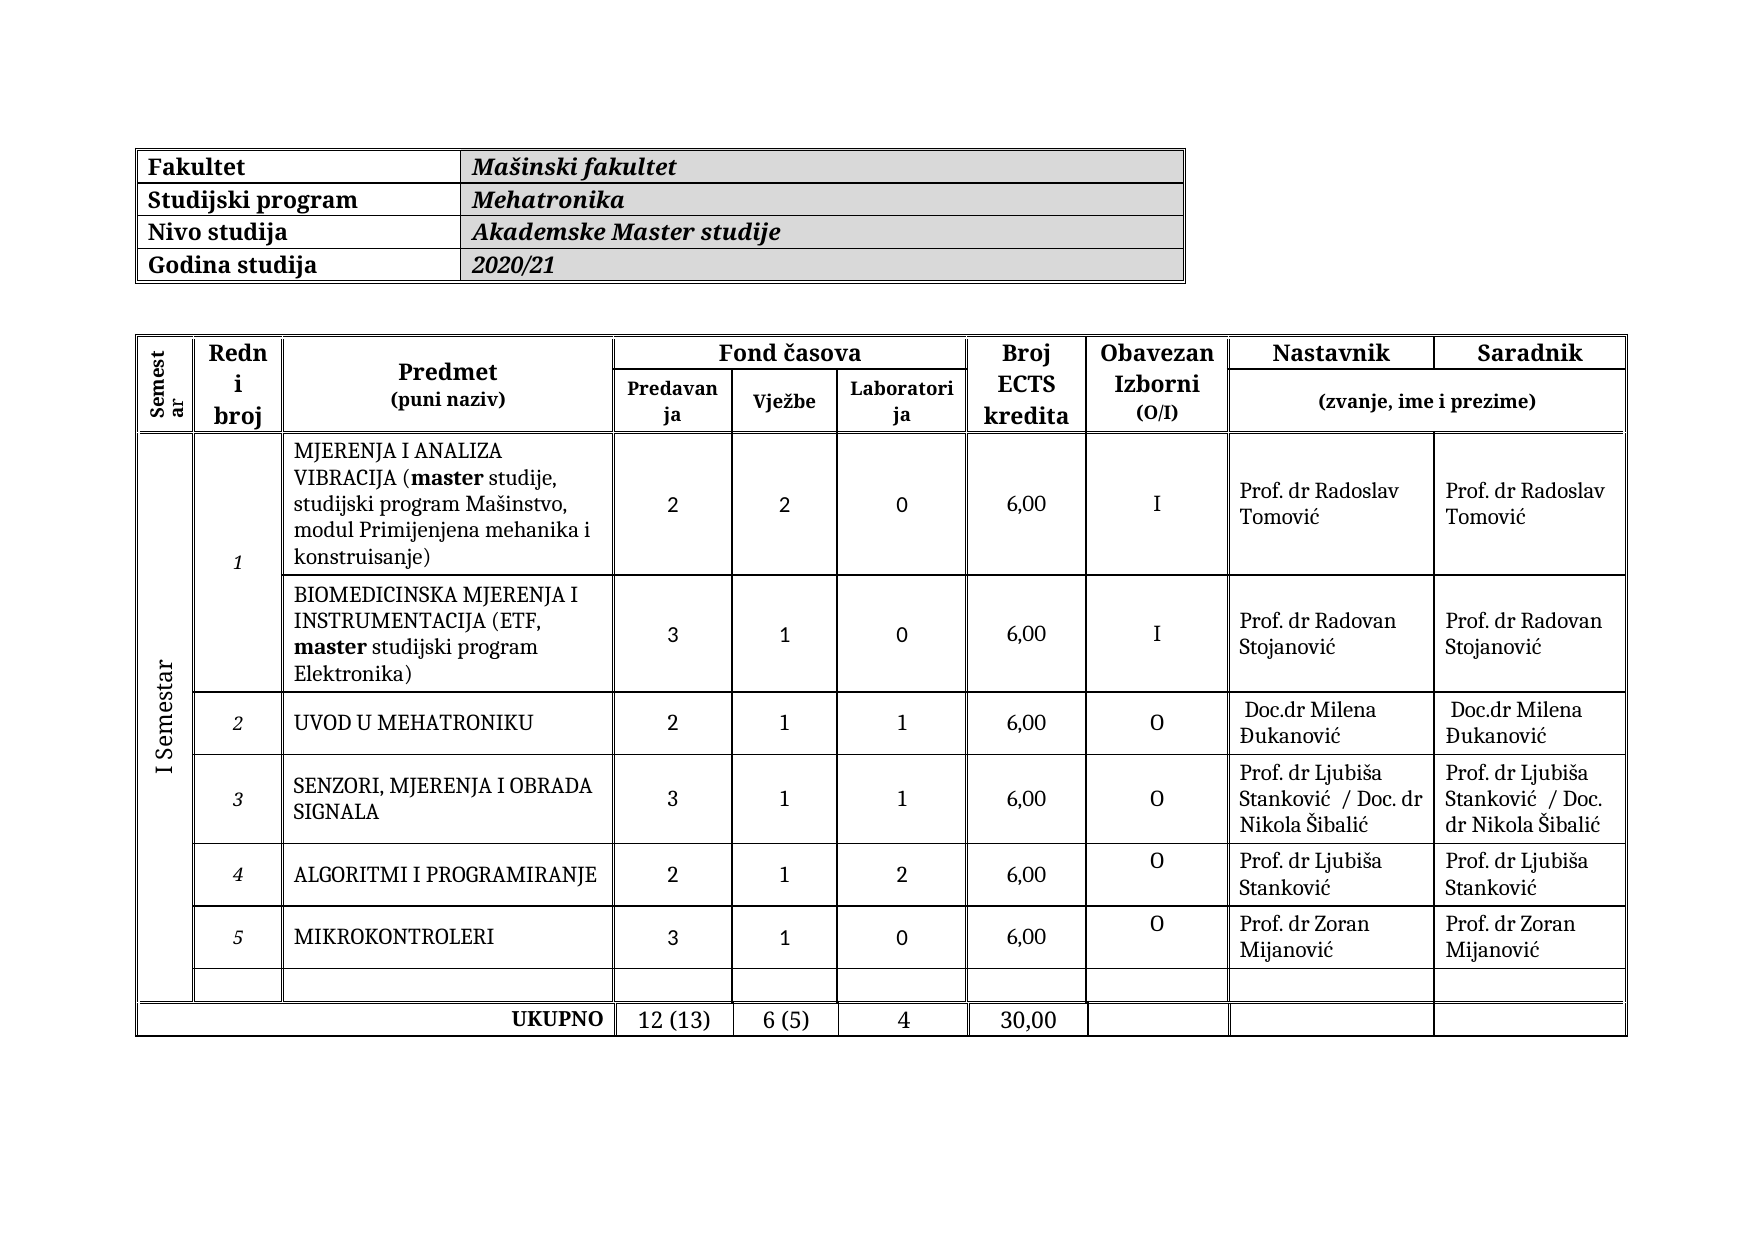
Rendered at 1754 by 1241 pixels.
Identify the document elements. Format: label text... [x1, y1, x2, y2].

table_header Saradnik [1435, 337, 1625, 368]
table_cell Prof. dr Radoslav Tomović [1435, 431, 1625, 574]
table_cell 1 [733, 844, 836, 905]
table_cell 2 [615, 844, 731, 905]
table_cell Prof. dr Ljubiša Stanković / Doc. dr Nikola Šibalić [1230, 755, 1433, 842]
table_cell Predavanja [615, 370, 731, 431]
table_cell UVOD U MEHATRONIKU [284, 693, 612, 753]
table_cell 2 [195, 693, 281, 753]
table_cell 4 [195, 844, 281, 905]
table_cell UKUPNO [138, 1001, 614, 1035]
table_cell 4 [839, 1004, 967, 1035]
table_cell Prof. dr Ljubiša Stanković / Doc. dr Nikola Šibalić [1435, 755, 1625, 842]
table_cell 2 [838, 844, 965, 905]
table_cell [968, 969, 1085, 1001]
table_cell SENZORI, MJERENJA I OBRADA SIGNALA [284, 755, 612, 842]
table_cell 6 (5) [734, 1004, 838, 1035]
table_cell [838, 969, 965, 1001]
table_cell 6,00 [968, 693, 1085, 753]
table_cell Godina studija [138, 249, 460, 280]
table_cell I Semestar [138, 431, 192, 1001]
table_cell Laboratorija [838, 370, 965, 431]
table_cell Doc.dr Milena Đukanović [1230, 693, 1433, 753]
table_cell [195, 969, 281, 1001]
table_cell Prof. dr Radovan Stojanović [1230, 576, 1433, 691]
table_cell [1087, 969, 1227, 1001]
table_cell 5 [195, 907, 281, 968]
table_cell [1231, 1004, 1433, 1035]
table_header Nastavnik [1228, 337, 1433, 368]
table_cell Prof. dr Zoran Mijanović [1230, 907, 1433, 968]
table_cell [284, 969, 612, 1001]
table_cell (zvanje, ime i prezime) [1230, 370, 1625, 431]
table_cell ALGORITMI I PROGRAMIRANJE [284, 844, 612, 905]
table_cell [1230, 969, 1433, 1001]
table_header Predmet (puni naziv) [283, 337, 613, 431]
table_cell [1089, 1004, 1228, 1035]
table_header Mašinski fakultet [461, 151, 1183, 182]
table_cell 6,00 [968, 755, 1085, 842]
table_cell O [1087, 693, 1227, 753]
table_cell 6,00 [968, 844, 1085, 905]
table_cell [615, 969, 731, 1001]
table_cell 6,00 [968, 434, 1085, 574]
table_cell 2 [733, 434, 836, 574]
table_cell 1 [733, 576, 836, 691]
table_cell Prof. dr Zoran Mijanović [1435, 907, 1625, 968]
table_header Broj ECTS kredita [967, 337, 1085, 431]
table_cell 0 [838, 434, 965, 574]
table_cell Prof. dr Radoslav Tomović [1230, 434, 1433, 574]
table_cell Vježbe [733, 370, 836, 431]
table_header Semestar [136, 335, 194, 431]
table_cell 1 [838, 755, 965, 842]
table_cell I [1087, 576, 1227, 691]
table_cell MIKROKONTROLERI [284, 907, 612, 968]
table_cell 3 [615, 755, 731, 842]
table_cell [1435, 1001, 1625, 1035]
table_cell Prof. dr Radovan Stojanović [1435, 576, 1625, 691]
table_cell 3 [195, 755, 281, 842]
table_cell [733, 969, 836, 1001]
table_cell 1 [733, 755, 836, 842]
table_cell 2 [615, 693, 731, 753]
table_cell BIOMEDICINSKA MJERENJA I INSTRUMENTACIJA (ETF, master studijski program Elektronika) [284, 576, 612, 691]
table_cell 3 [615, 576, 731, 691]
table_cell MJERENJA I ANALIZA VIBRACIJA (master studije, studijski program Mašinstvo, modul Primijenjena mehanika i konstruisanje) [284, 434, 612, 574]
table_cell 0 [838, 907, 965, 968]
table_cell 12 (13) [617, 1004, 733, 1035]
table_cell I [1087, 434, 1227, 574]
table_cell Doc.dr Milena Đukanović [1435, 693, 1625, 753]
table_cell O [1087, 844, 1227, 905]
table_cell Prof. dr Ljubiša Stanković [1435, 844, 1625, 905]
table_cell 6,00 [968, 907, 1085, 968]
table_cell Akademske Master studije [461, 216, 1183, 248]
table_cell 30,00 [970, 1004, 1087, 1035]
table_cell 1 [733, 693, 836, 753]
table_cell Mehatronika [461, 184, 1183, 215]
table_cell 1 [838, 693, 965, 753]
table_cell 6,00 [968, 576, 1085, 691]
table_cell 1 [733, 907, 836, 968]
table_cell 2020/21 [461, 249, 1183, 280]
table_cell [1435, 969, 1625, 1001]
table_cell Nivo studija [138, 216, 460, 248]
table_cell 0 [838, 576, 965, 691]
table_header Fond časova [613, 335, 967, 368]
table_cell Prof. dr Ljubiša Stanković [1230, 844, 1433, 905]
table_cell 2 [615, 434, 731, 574]
table_cell Studijski program [138, 184, 460, 215]
table_cell O [1087, 907, 1227, 968]
table_header Redni broj [194, 337, 282, 431]
table_cell 3 [615, 907, 731, 968]
table_cell 1 [195, 434, 281, 691]
table_header Obavezan Izborni (O/I) [1087, 337, 1228, 431]
table_header Fakultet [138, 151, 460, 182]
table_cell O [1087, 755, 1227, 842]
